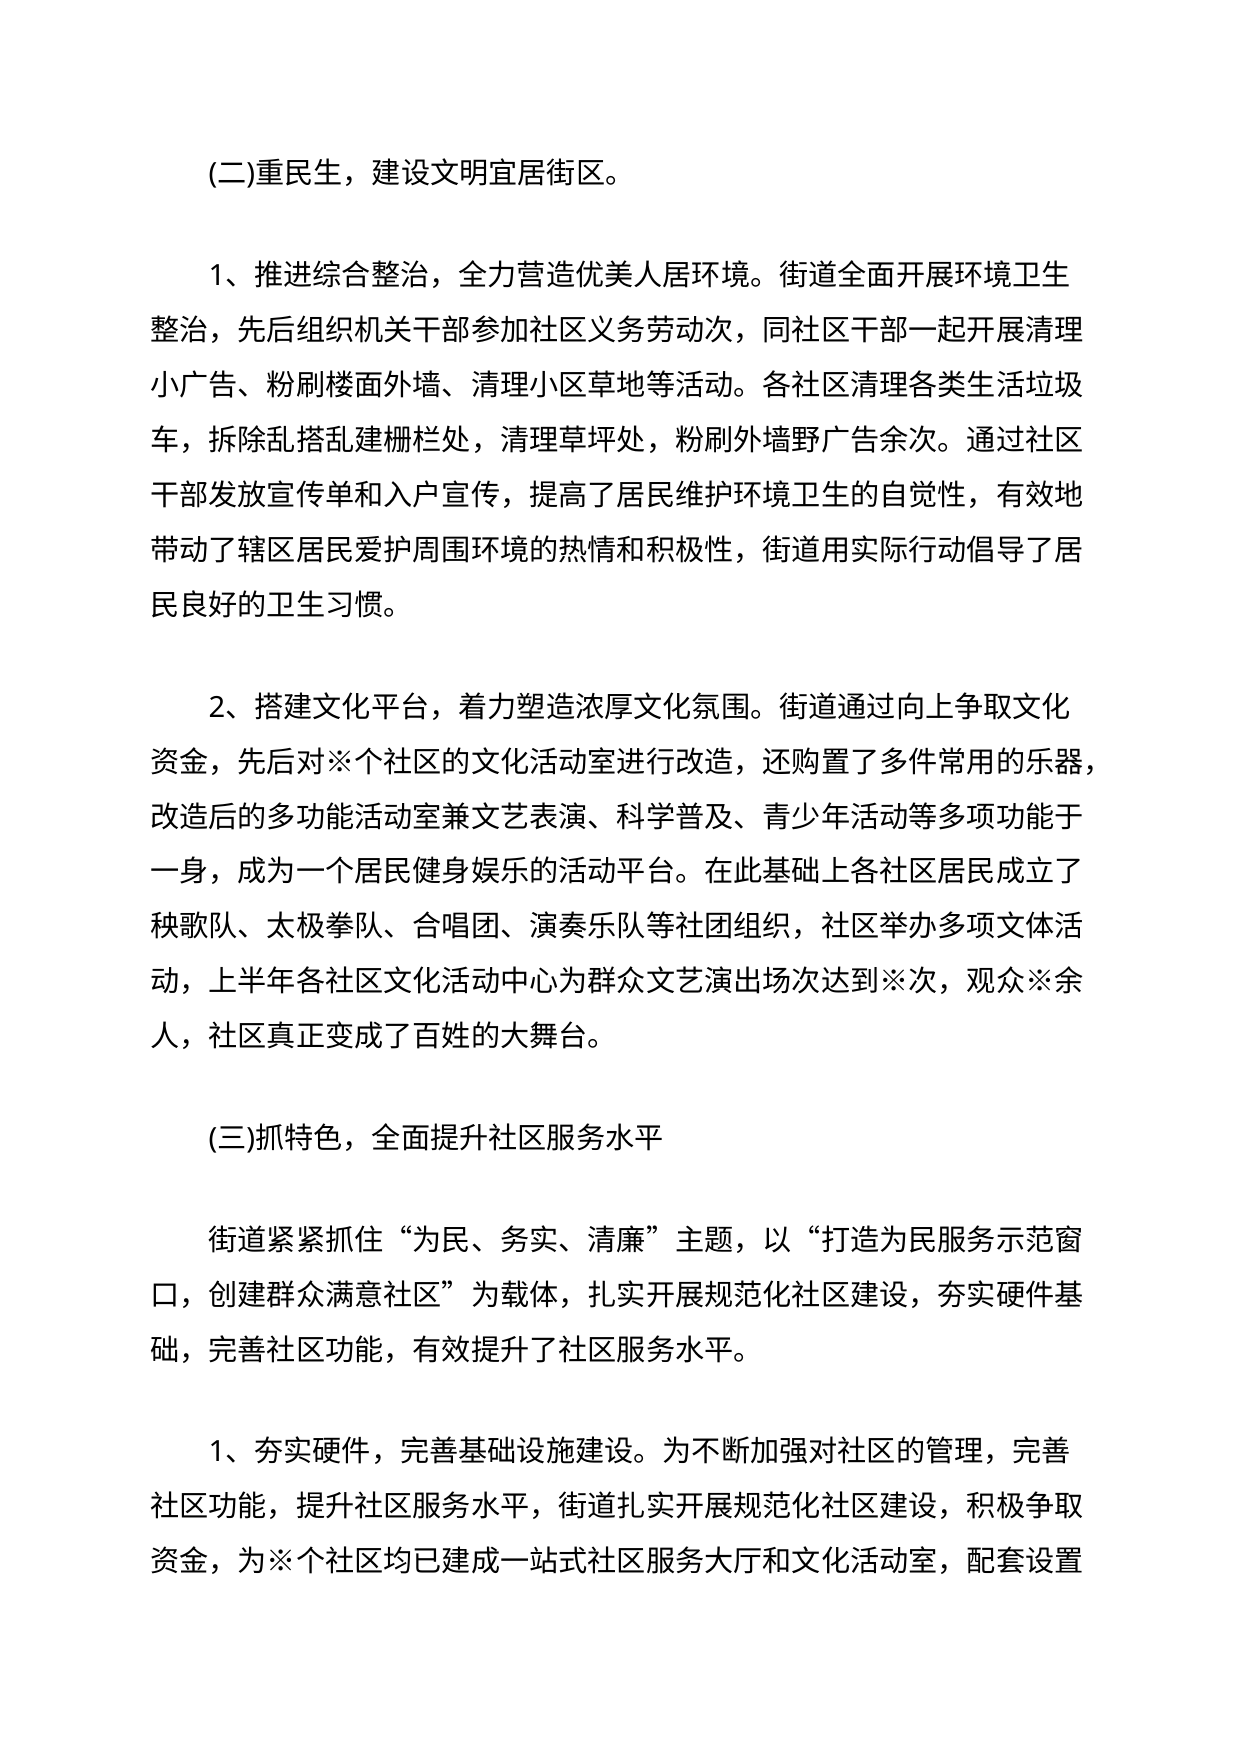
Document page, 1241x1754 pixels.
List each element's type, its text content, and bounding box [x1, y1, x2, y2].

text 2、搭建文化平台，着力塑造浓厚文化氛围。街道通过向上争取文化资金，先后对※个社区的文化活动室进行改造，还购置了多件常用的乐器，改造后的多功能活动室兼文艺表演、科学普及、青少年活动等多项功能于一身，成为一个居民健身娱乐的活动平台。在此基础上各社区居民成立了秧歌队、太极拳队、合唱团、演奏乐队等社团组织，社区举办多项文体活动，上半年各社区文化活动中心为群众文艺演出场次达到※次，观众※余人，社区真正变成了百姓的大舞台。 [150, 683, 1090, 1055]
text (三)抓特色，全面提升社区服务水平 [150, 1114, 1090, 1157]
text (二)重民生，建设文明宜居街区。 [150, 150, 1090, 192]
text 1、推进综合整治，全力营造优美人居环境。街道全面开展环境卫生整治，先后组织机关干部参加社区义务劳动次，同社区干部一起开展清理小广告、粉刷楼面外墙、清理小区草地等活动。各社区清理各类生活垃圾车，拆除乱搭乱建栅栏处，清理草坪处，粉刷外墙野广告余次。通过社区干部发放宣传单和入户宣传，提高了居民维护环境卫生的自觉性，有效地带动了辖区居民爱护周围环境的热情和积极性，街道用实际行动倡导了居民良好的卫生习惯。 [150, 252, 1090, 624]
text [150, 1428, 1090, 1580]
text 街道紧紧抓住“为民、务实、清廉”主题，以“打造为民服务示范窗口，创建群众满意社区”为载体，扎实开展规范化社区建设，夯实硬件基础，完善社区功能，有效提升了社区服务水平。 [150, 1216, 1090, 1368]
